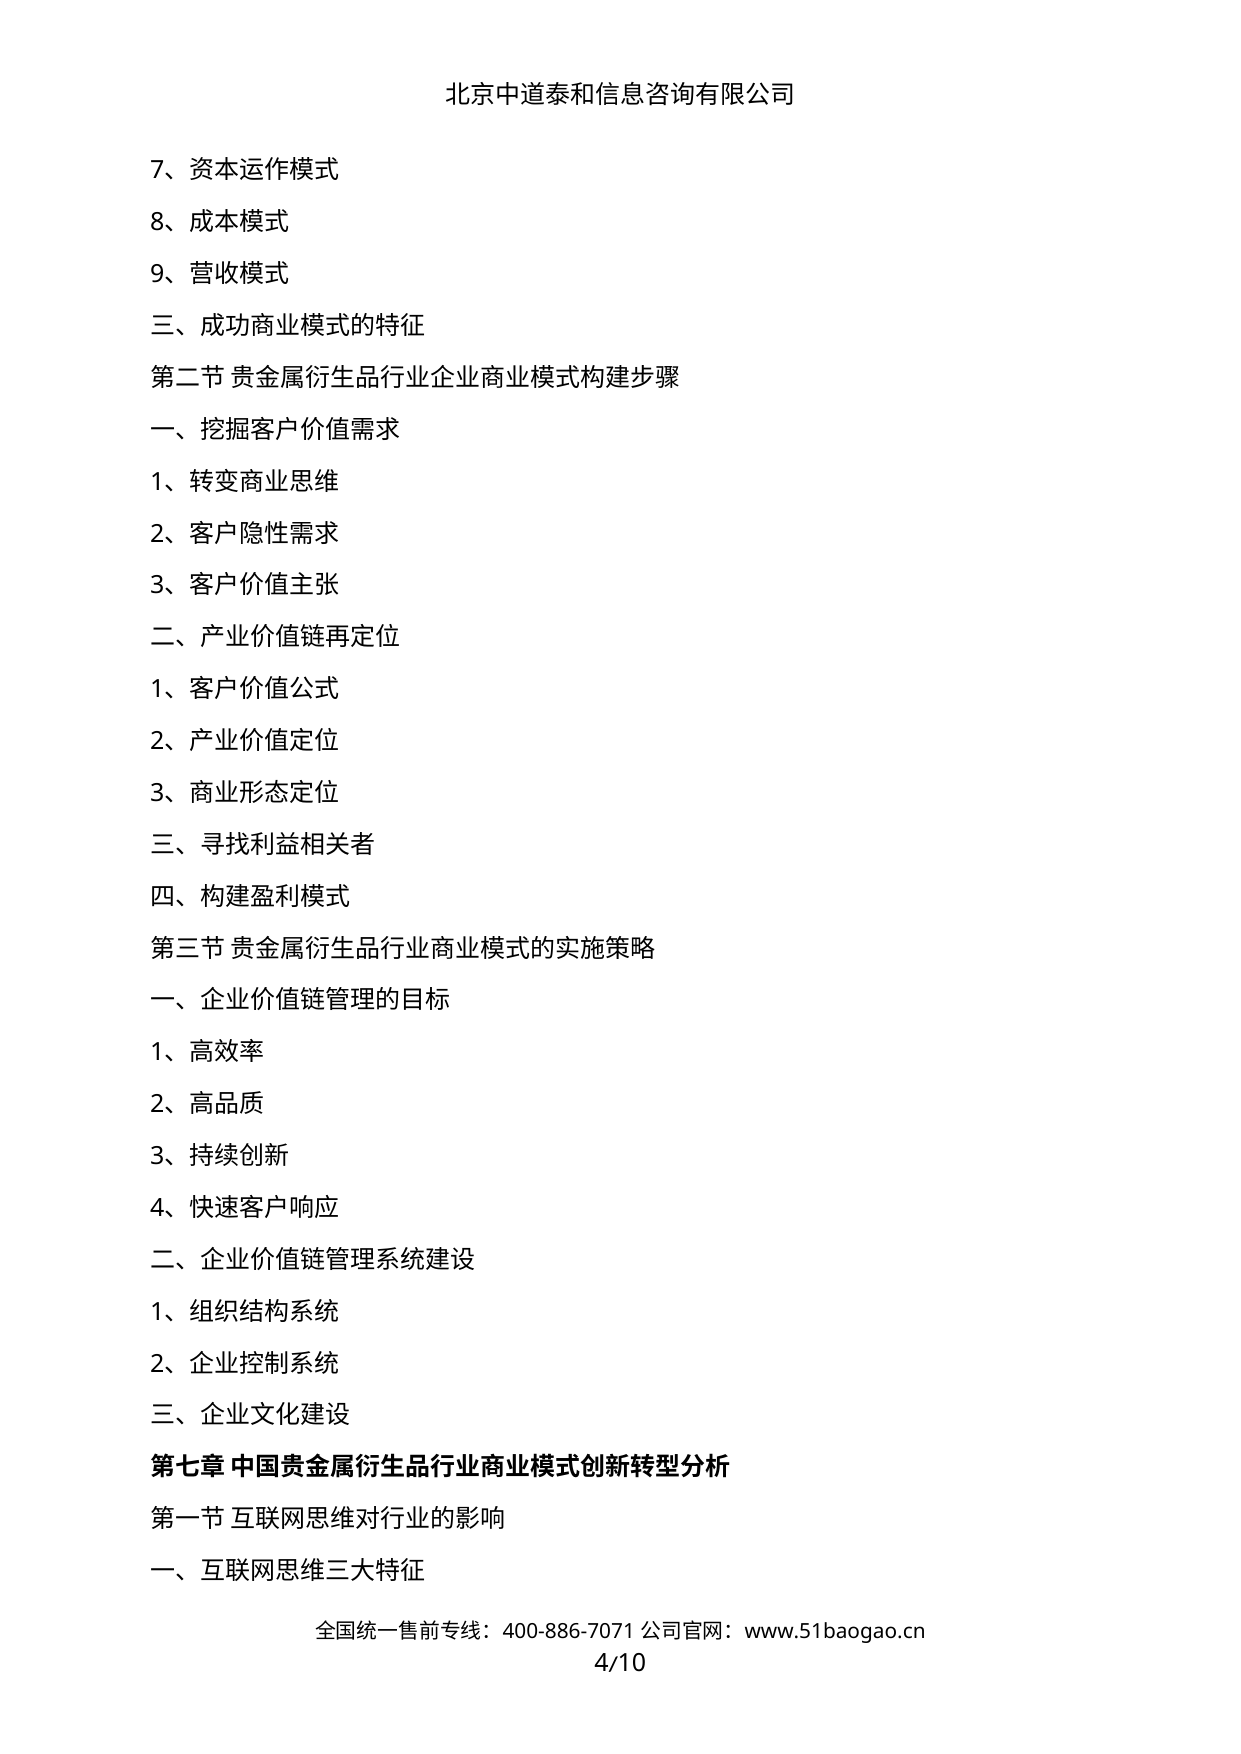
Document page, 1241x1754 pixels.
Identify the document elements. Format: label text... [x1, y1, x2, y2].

text 三、成功商业模式的特征 [150, 306, 1090, 342]
text 第一节 互联网思维对行业的影响 [150, 1499, 1090, 1535]
text 1、组织结构系统 [150, 1291, 1090, 1327]
text 二、产业价值链再定位 [150, 617, 1090, 653]
text 1、客户价值公式 [150, 669, 1090, 705]
text 9、营收模式 [150, 254, 1090, 290]
text 第七章 中国贵金属衍生品行业商业模式创新转型分析 [150, 1447, 1090, 1483]
text 2、产业价值定位 [150, 721, 1090, 757]
text 三、企业文化建设 [150, 1395, 1090, 1431]
text 四、构建盈利模式 [150, 876, 1090, 912]
text 4、快速客户响应 [150, 1187, 1090, 1224]
text 7、资本运作模式 [150, 150, 1090, 186]
text 3、持续创新 [150, 1136, 1090, 1172]
text 2、企业控制系统 [150, 1343, 1090, 1379]
text 1、高效率 [150, 1032, 1090, 1068]
text 一、互联网思维三大特征 [150, 1551, 1090, 1587]
text 第二节 贵金属衍生品行业企业商业模式构建步骤 [150, 357, 1090, 394]
text 二、企业价值链管理系统建设 [150, 1239, 1090, 1276]
text 2、客户隐性需求 [150, 513, 1090, 549]
text 2、高品质 [150, 1084, 1090, 1120]
text 第三节 贵金属衍生品行业商业模式的实施策略 [150, 928, 1090, 964]
text 1、转变商业思维 [150, 461, 1090, 497]
text 一、挖掘客户价值需求 [150, 409, 1090, 446]
text 三、寻找利益相关者 [150, 824, 1090, 861]
text 3、客户价值主张 [150, 565, 1090, 601]
text 一、企业价值链管理的目标 [150, 980, 1090, 1016]
text 8、成本模式 [150, 202, 1090, 238]
text 3、商业形态定位 [150, 772, 1090, 809]
